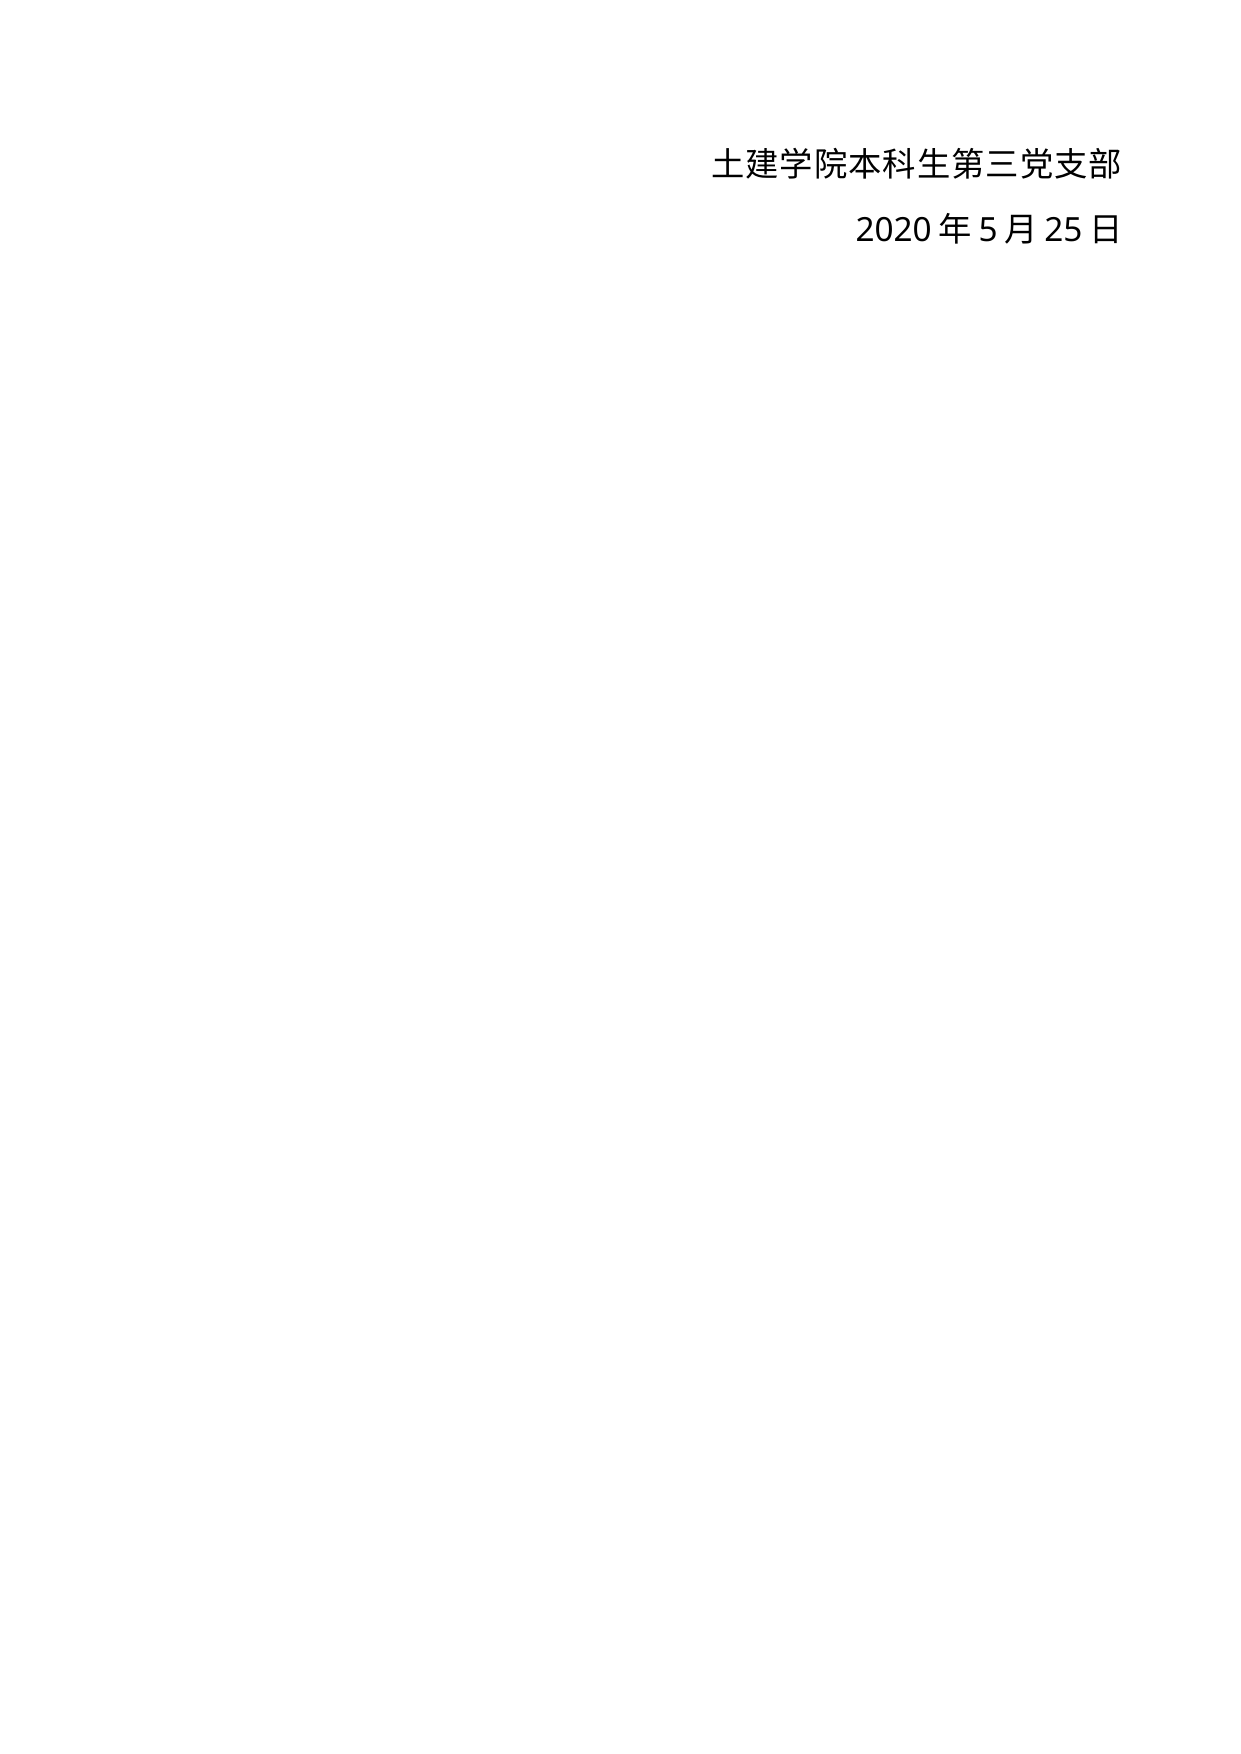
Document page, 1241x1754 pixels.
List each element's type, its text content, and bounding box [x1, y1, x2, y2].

text 土建学院本科生第三党支部 [118, 129, 1122, 194]
text 2020年5月25日 [118, 194, 1122, 259]
